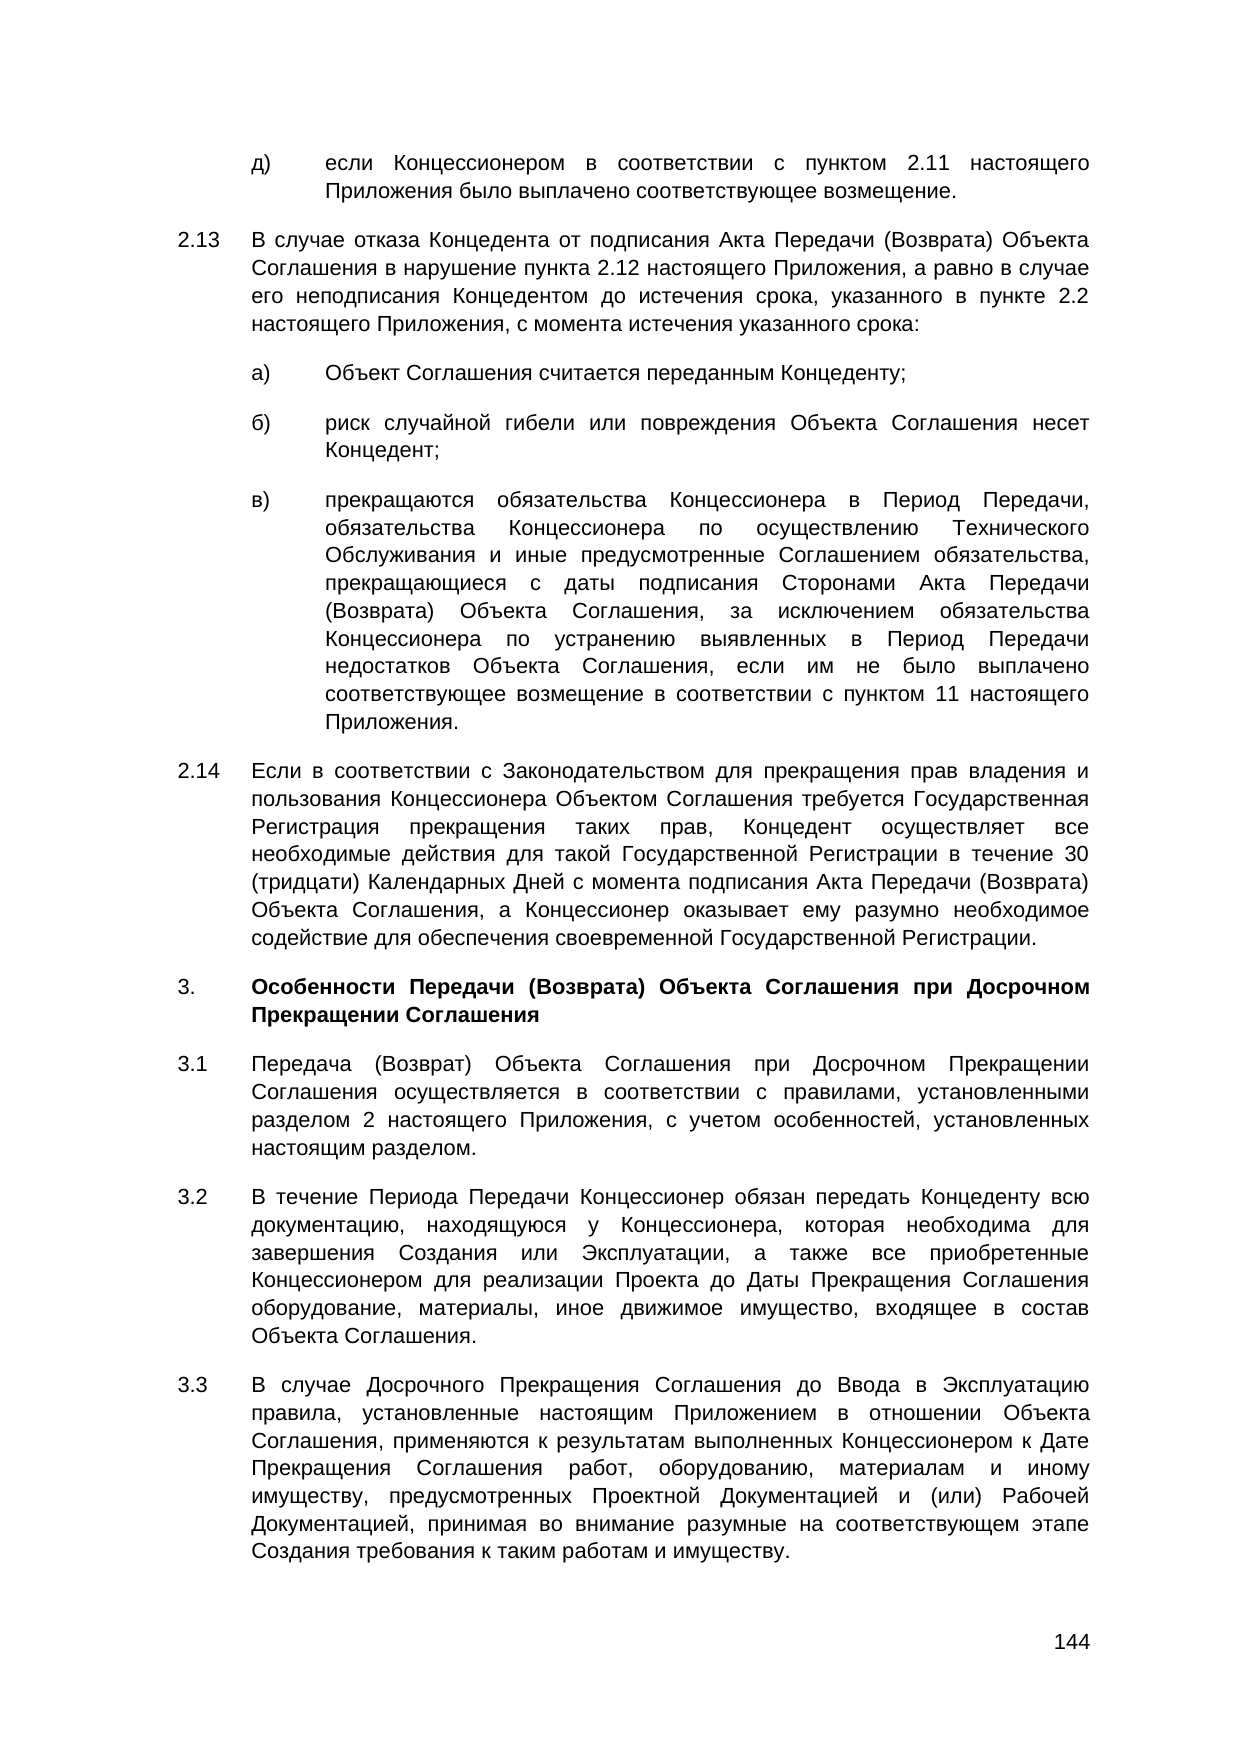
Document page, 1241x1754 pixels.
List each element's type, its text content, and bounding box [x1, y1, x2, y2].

list Если в соответствии с Законодательством для прекращения прав владения и пользования Концессионера Объектом Соглашения требуется Государственная Регистрация прекращения таких прав, Концедент осуществляет все необходимые действия для такой Государственной Регистрации в течение 30 (тридцати) Календарных Дней с момента подписания Акта Передачи (Возврата) Объекта Соглашения, а Концессионер оказывает ему разумно необходимое содействие для обеспечения своевременной Государственной Регистрации. [177, 758, 1090, 949]
list В течение Периода Передачи Концессионер обязан передать Концеденту всю документацию, находящуюся у Концессионера, которая необходима для завершения Создания или Эксплуатации, а также все приобретенные Концессионером для реализации Проекта до Даты Прекращения Соглашения оборудование, материалы, иное движимое имущество, входящее в состав Объекта Соглашения. [177, 1184, 1090, 1348]
list прекращаются обязательства Концессионера в Период Передачи, обязательства Концессионера по осуществлению Технического Обслуживания и иные предусмотренные Соглашением обязательства, прекращающиеся с даты подписания Сторонами Акта Передачи (Возврата) Объекта Соглашения, за исключением обязательства Концессионера по устранению выявленных в Период Передачи недостатков Объекта Соглашения, если им не было выплачено соответствующее возмещение в соответствии с пунктом 11 настоящего Приложения. [251, 487, 1090, 734]
list В случае отказа Концедента от подписания Акта Передачи (Возврата) Объекта Соглашения в нарушение пункта 2.12 настоящего Приложения, а равно в случае его неподписания Концедентом до истечения срока, указанного в пункте 2.2 настоящего Приложения, с момента истечения указанного срока: [177, 227, 1090, 336]
list Особенности Передачи (Возврата) Объекта Соглашения при Досрочном Прекращении Соглашения [177, 974, 1090, 1027]
list Объект Соглашения считается переданным Концеденту; [251, 360, 1090, 385]
list В случае Досрочного Прекращения Соглашения до Ввода в Эксплуатацию правила, установленные настоящим Приложением в отношении Объекта Соглашения, применяются к результатам выполненных Концессионером к Дате Прекращения Соглашения работ, оборудованию, материалам и иному имуществу, предусмотренных Проектной Документацией и (или) Рабочей Документацией, принимая во внимание разумные на соответствующем этапе Создания требования к таким работам и имуществу. [177, 1372, 1090, 1563]
list риск случайной гибели или повреждения Объекта Соглашения несет Концедент; [251, 409, 1090, 462]
list если Концессионером в соответствии с пунктом 2.11 настоящего Приложения было выплачено соответствующее возмещение. [251, 150, 1090, 203]
list Передача (Возврат) Объекта Соглашения при Досрочном Прекращении Соглашения осуществляется в соответствии с правилами, установленными разделом 2 настоящего Приложения, с учетом особенностей, установленных настоящим разделом. [177, 1051, 1090, 1159]
